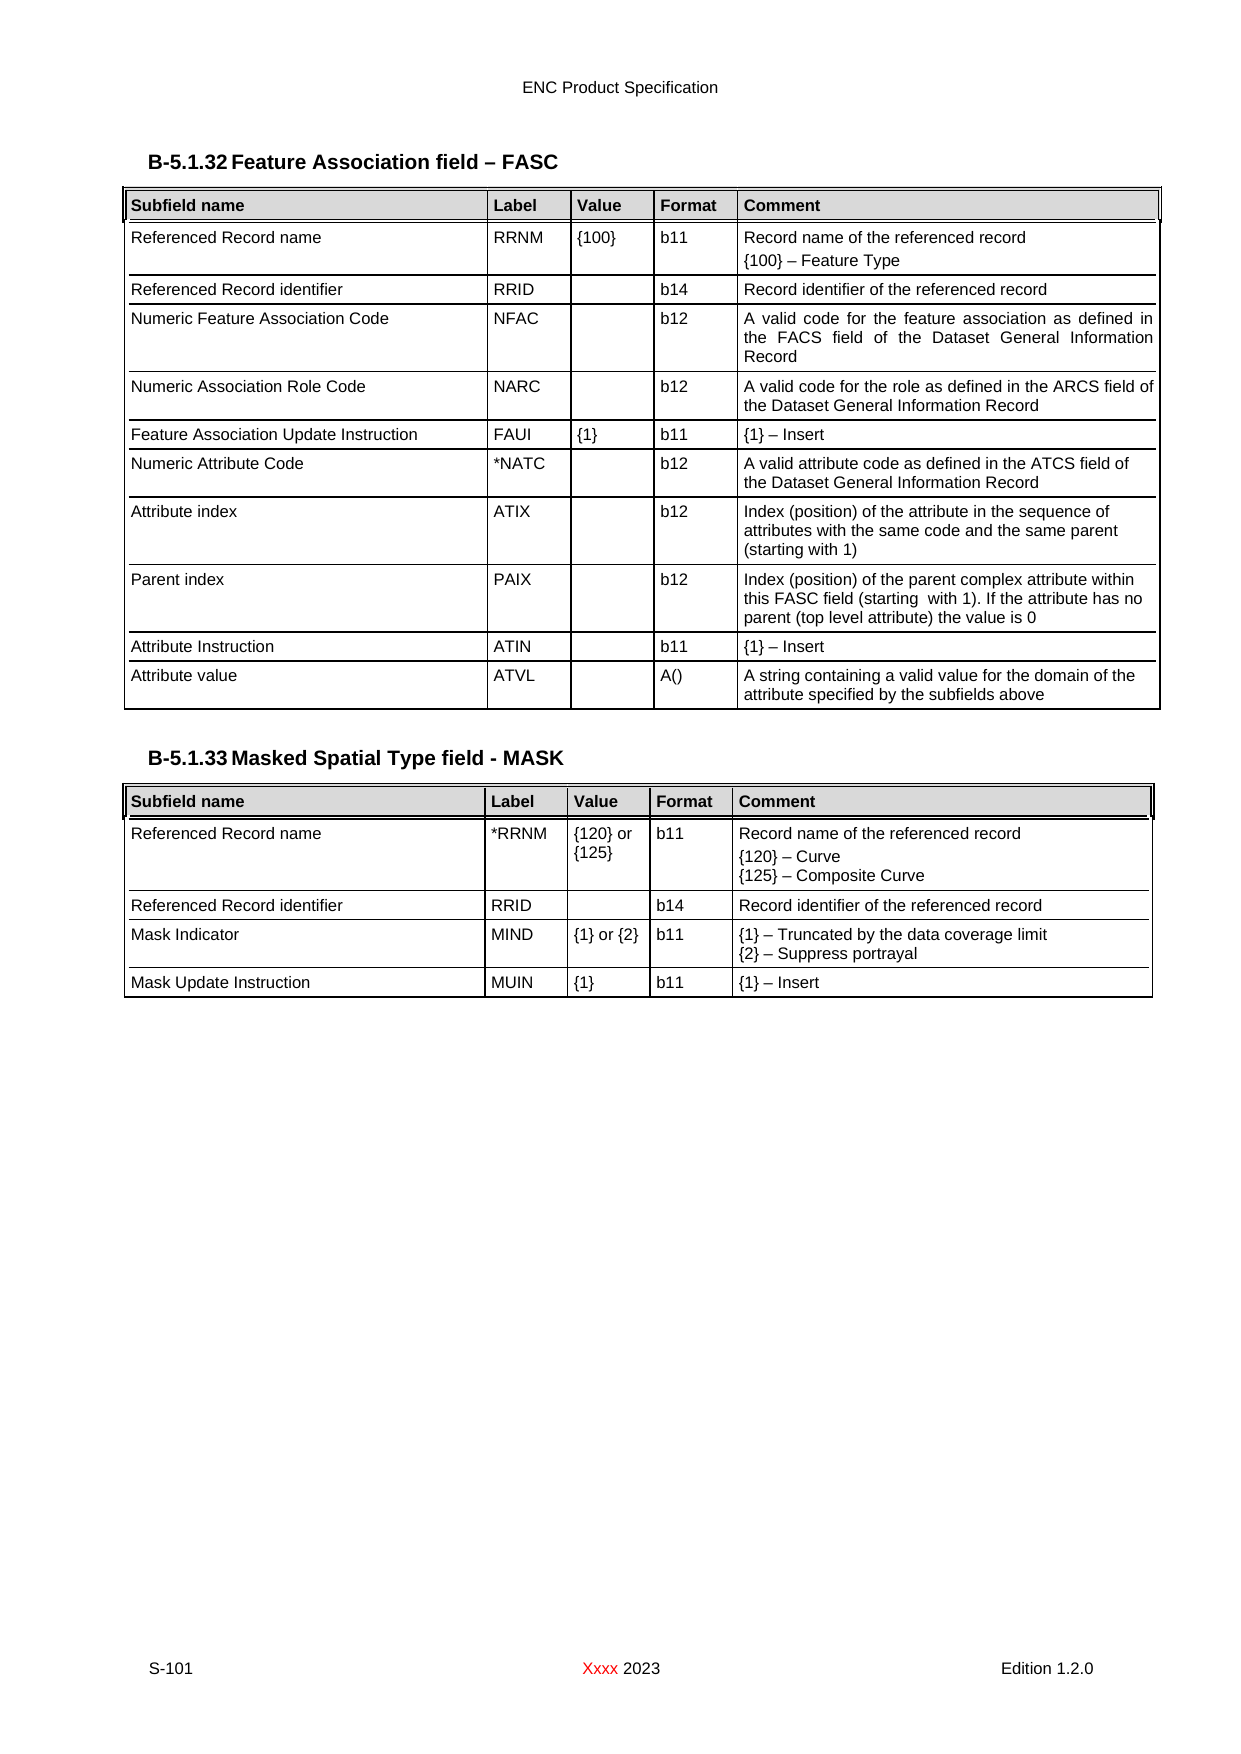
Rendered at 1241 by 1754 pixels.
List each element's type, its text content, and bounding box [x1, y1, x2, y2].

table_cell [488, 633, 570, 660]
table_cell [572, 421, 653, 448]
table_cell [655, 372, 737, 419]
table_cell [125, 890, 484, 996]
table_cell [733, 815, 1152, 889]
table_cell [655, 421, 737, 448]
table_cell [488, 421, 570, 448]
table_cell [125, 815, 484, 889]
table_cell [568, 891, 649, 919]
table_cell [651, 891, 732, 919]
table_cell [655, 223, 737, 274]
list Masked Spatial Type field - MASK [148, 746, 1094, 770]
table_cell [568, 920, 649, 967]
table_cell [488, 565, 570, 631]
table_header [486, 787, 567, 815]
list Feature Association field – FASC [148, 150, 1094, 174]
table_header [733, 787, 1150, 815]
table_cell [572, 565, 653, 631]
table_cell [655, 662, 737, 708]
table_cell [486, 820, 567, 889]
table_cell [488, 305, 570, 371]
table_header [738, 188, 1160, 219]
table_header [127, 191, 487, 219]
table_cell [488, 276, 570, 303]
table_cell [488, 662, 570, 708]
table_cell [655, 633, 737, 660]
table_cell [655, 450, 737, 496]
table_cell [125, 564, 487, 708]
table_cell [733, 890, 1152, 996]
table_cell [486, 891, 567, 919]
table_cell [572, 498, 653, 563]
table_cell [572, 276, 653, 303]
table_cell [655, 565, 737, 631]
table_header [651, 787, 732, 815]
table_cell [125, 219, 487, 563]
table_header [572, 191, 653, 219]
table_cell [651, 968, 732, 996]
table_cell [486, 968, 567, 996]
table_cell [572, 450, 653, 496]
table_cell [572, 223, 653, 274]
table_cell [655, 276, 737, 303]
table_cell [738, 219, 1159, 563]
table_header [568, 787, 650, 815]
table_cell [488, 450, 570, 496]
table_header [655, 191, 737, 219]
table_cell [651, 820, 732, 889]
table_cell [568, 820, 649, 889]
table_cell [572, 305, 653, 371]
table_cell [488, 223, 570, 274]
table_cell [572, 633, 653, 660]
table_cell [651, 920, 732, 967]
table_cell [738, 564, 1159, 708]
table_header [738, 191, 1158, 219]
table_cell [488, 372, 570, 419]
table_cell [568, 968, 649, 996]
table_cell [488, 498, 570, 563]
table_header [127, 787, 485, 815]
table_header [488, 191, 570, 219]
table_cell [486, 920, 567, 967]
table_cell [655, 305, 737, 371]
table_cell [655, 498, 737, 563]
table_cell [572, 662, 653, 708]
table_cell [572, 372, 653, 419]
